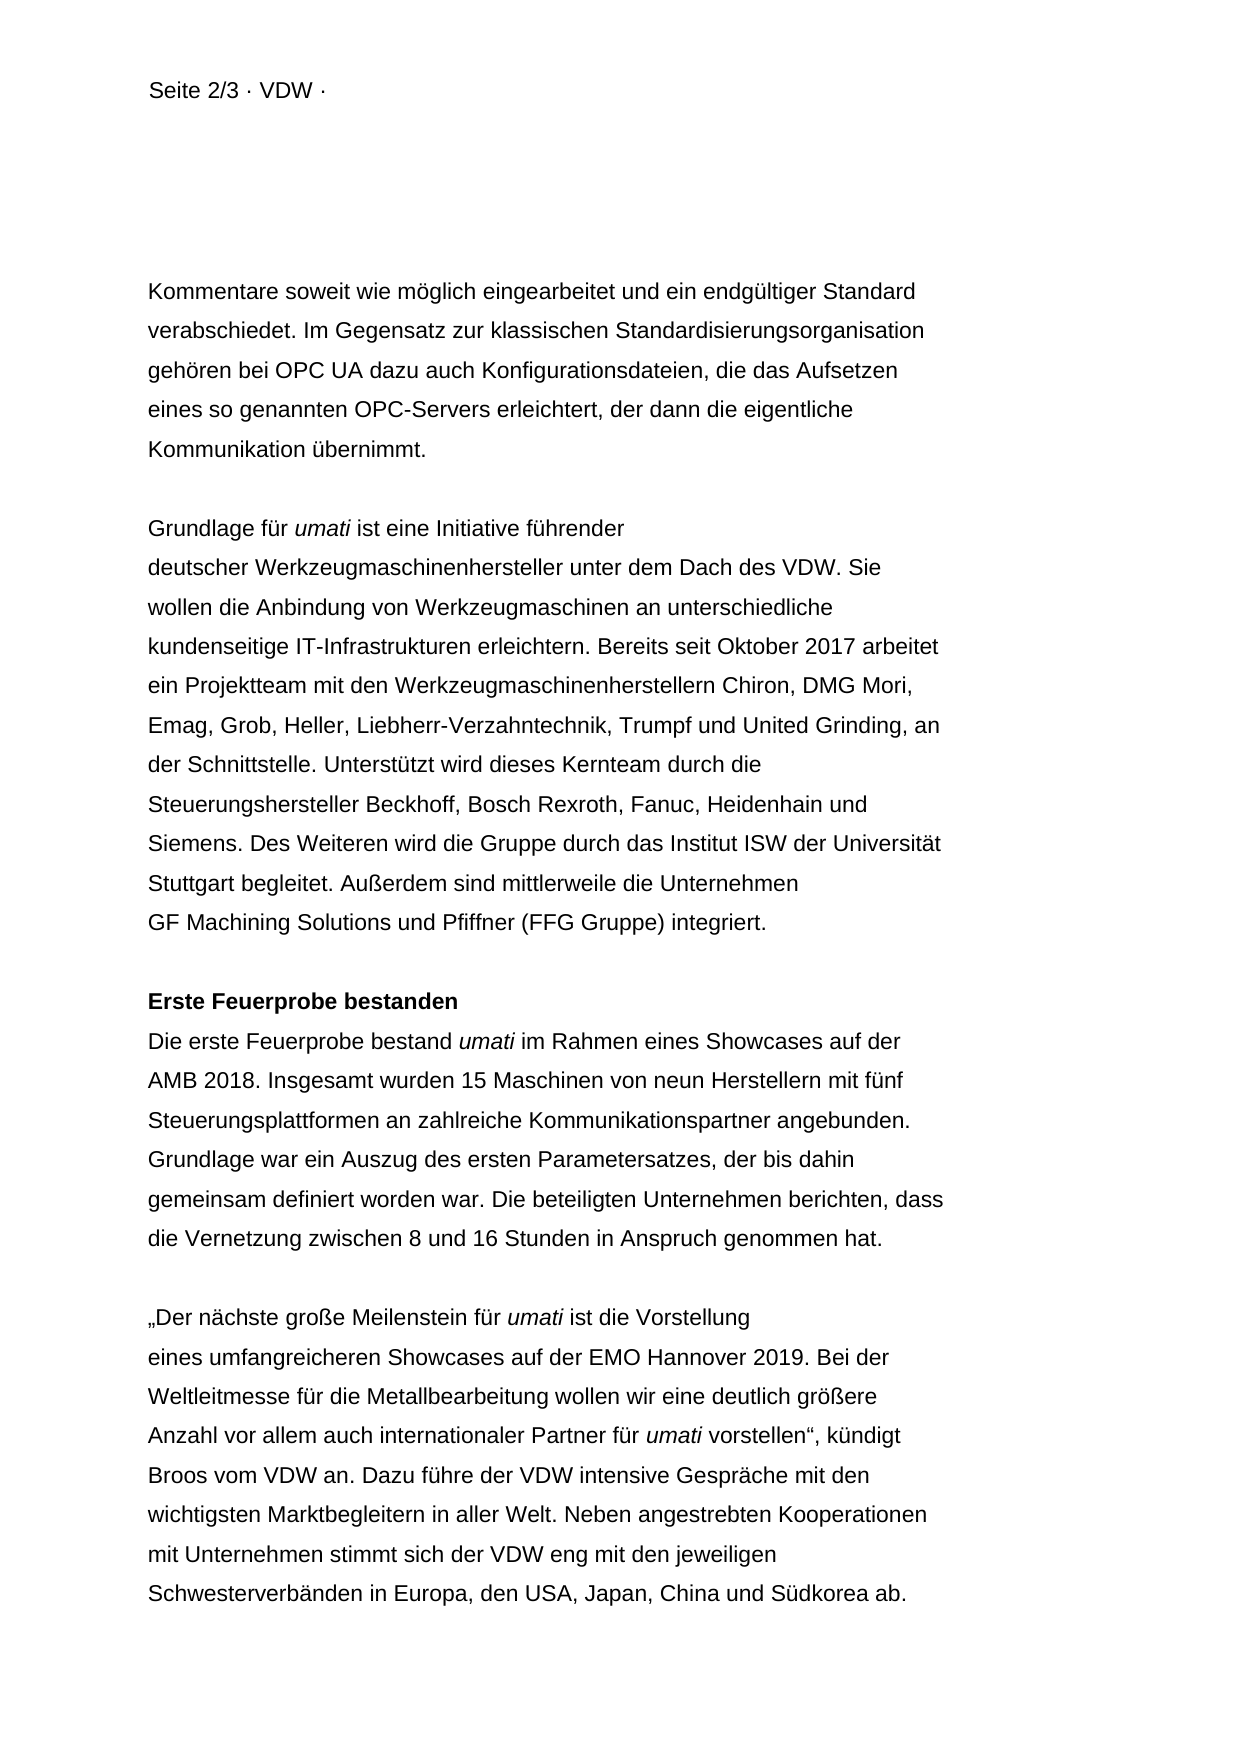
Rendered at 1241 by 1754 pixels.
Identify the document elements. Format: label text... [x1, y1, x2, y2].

text Die erste Feuerprobe bestand umati im Rahmen eines Showcases auf der AMB 2018. Insgesamt wurden 15 Maschinen von neun Herstellern mit fünf Steuerungsplattformen an zahlreiche Kommunikationspartner angebunden. Grundlage war ein Auszug des ersten Parametersatzes, der bis dahin gemeinsam definiert worden war. Die beteiligten Unternehmen berichten, dass die Vernetzung zwischen 8 und 16 Stunden in Anspruch genommen hat. [148, 1028, 945, 1251]
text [148, 278, 945, 462]
text Grundlage für umati ist eine Initiative führender deutscher Werkzeugmaschinenhersteller unter dem Dach des VDW. Sie wollen die Anbindung von Werkzeugmaschinen an unterschiedliche kundenseitige IT-Infrastrukturen erleichtern. Bereits seit Oktober 2017 arbeitet ein Projektteam mit den Werkzeugmaschinenherstellern Chiron, DMG Mori, Emag, Grob, Heller, Liebherr-Verzahntechnik, Trumpf und United Grinding, an der Schnittstelle. Unterstützt wird dieses Kernteam durch die Steuerungshersteller Beckhoff, Bosch Rexroth, Fanuc, Heidenhain und Siemens. Des Weiteren wird die Gruppe durch das Institut ISW der Universität Stuttgart begleitet. Außerdem sind mittlerweile die Unternehmen GF Machining Solutions und Pfiffner (FFG Gruppe) integriert. [148, 514, 945, 936]
text „Der nächste große Meilenstein für umati ist die Vorstellung eines umfangreicheren Showcases auf der EMO Hannover 2019. Bei der Weltleitmesse für die Metallbearbeitung wollen wir eine deutlich größere Anzahl vor allem auch internationaler Partner für umati vorstellen“, kündigt Broos vom VDW an. Dazu führe der VDW intensive Gespräche mit den wichtigsten Marktbegleitern in aller Welt. Neben angestrebten Kooperationen mit Unternehmen stimmt sich der VDW eng mit den jeweiligen Schwesterverbänden in Europa, den USA, Japan, China und Südkorea ab. [148, 1304, 945, 1607]
text Erste Feuerprobe bestanden [148, 988, 945, 1014]
